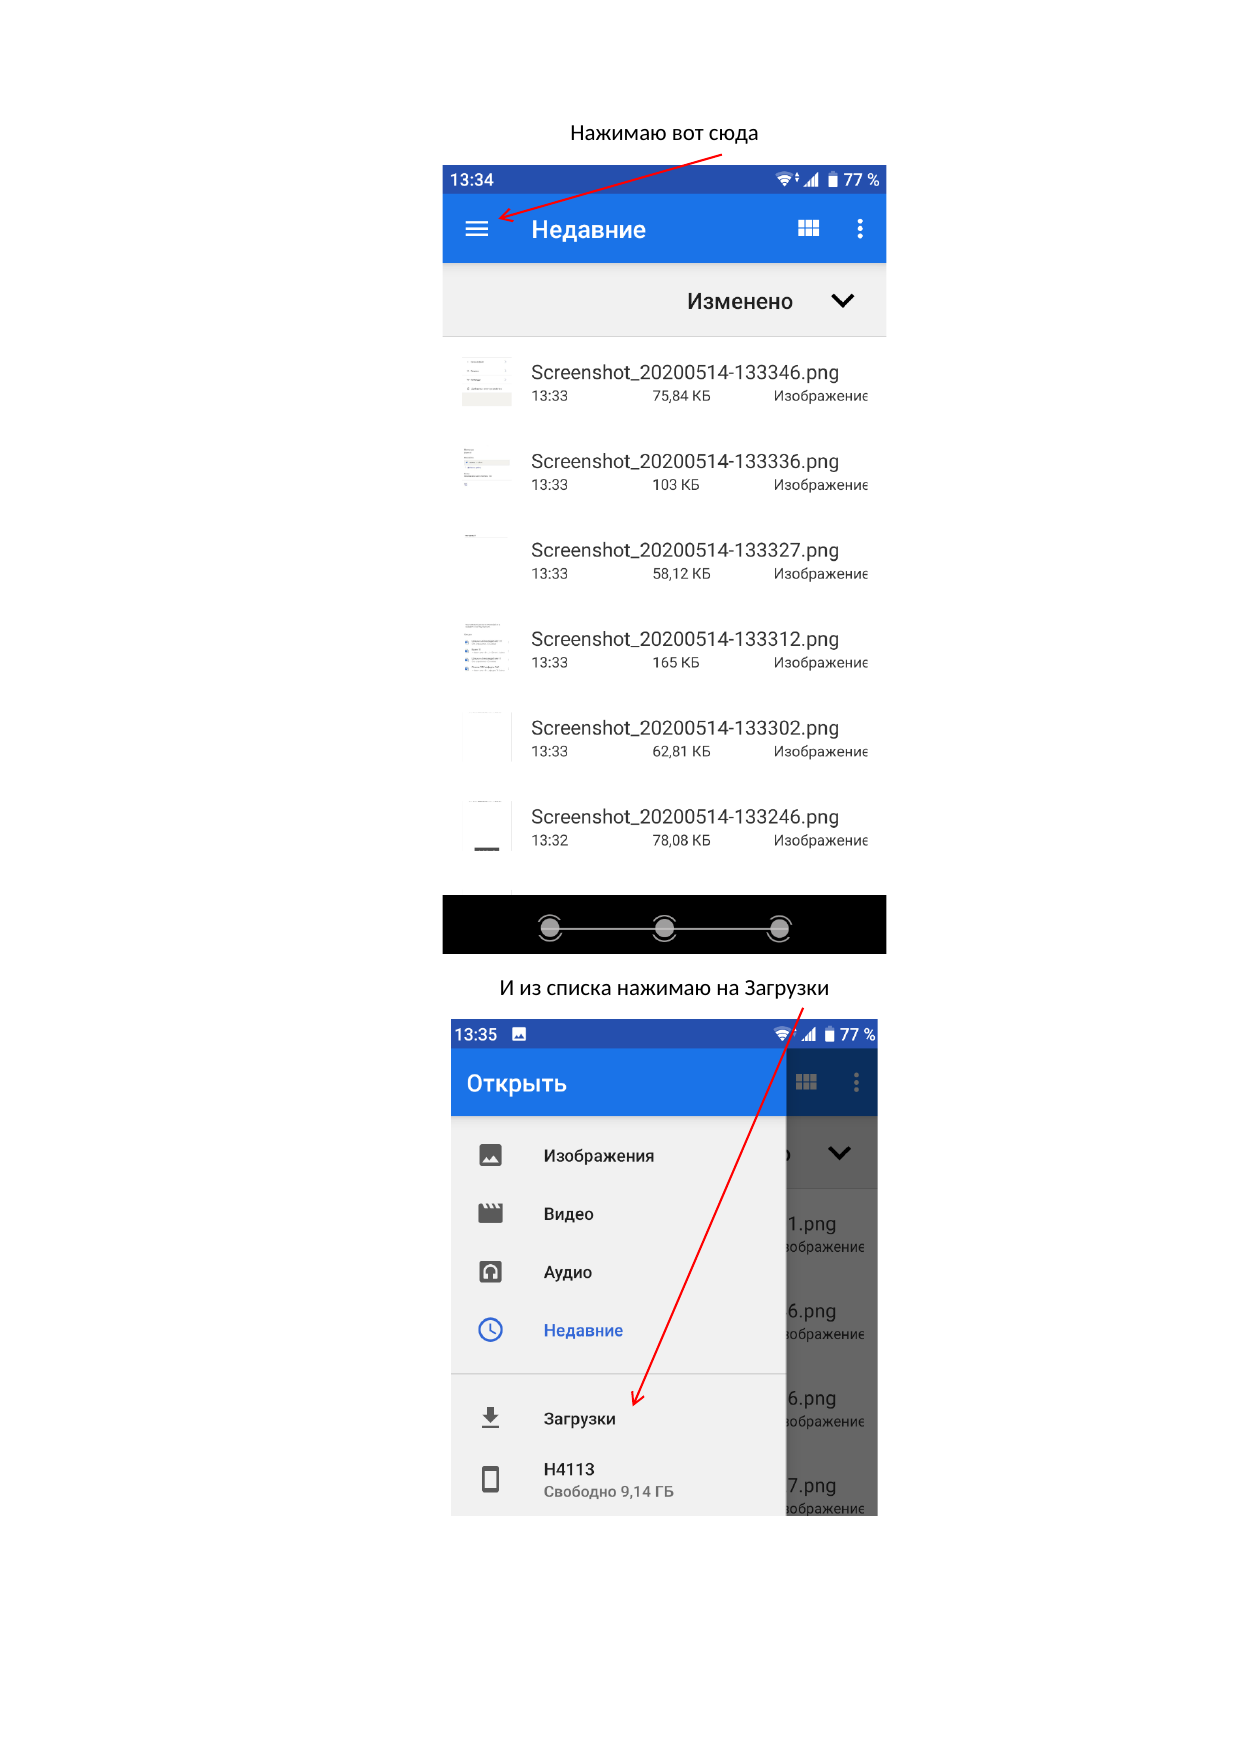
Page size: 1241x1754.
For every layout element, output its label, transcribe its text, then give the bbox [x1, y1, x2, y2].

text Нажимаю вот сюда [177, 118, 1152, 146]
picture [451, 1019, 878, 1516]
picture [442, 165, 887, 954]
text И из списка нажимаю на Загрузки [177, 973, 1152, 1001]
